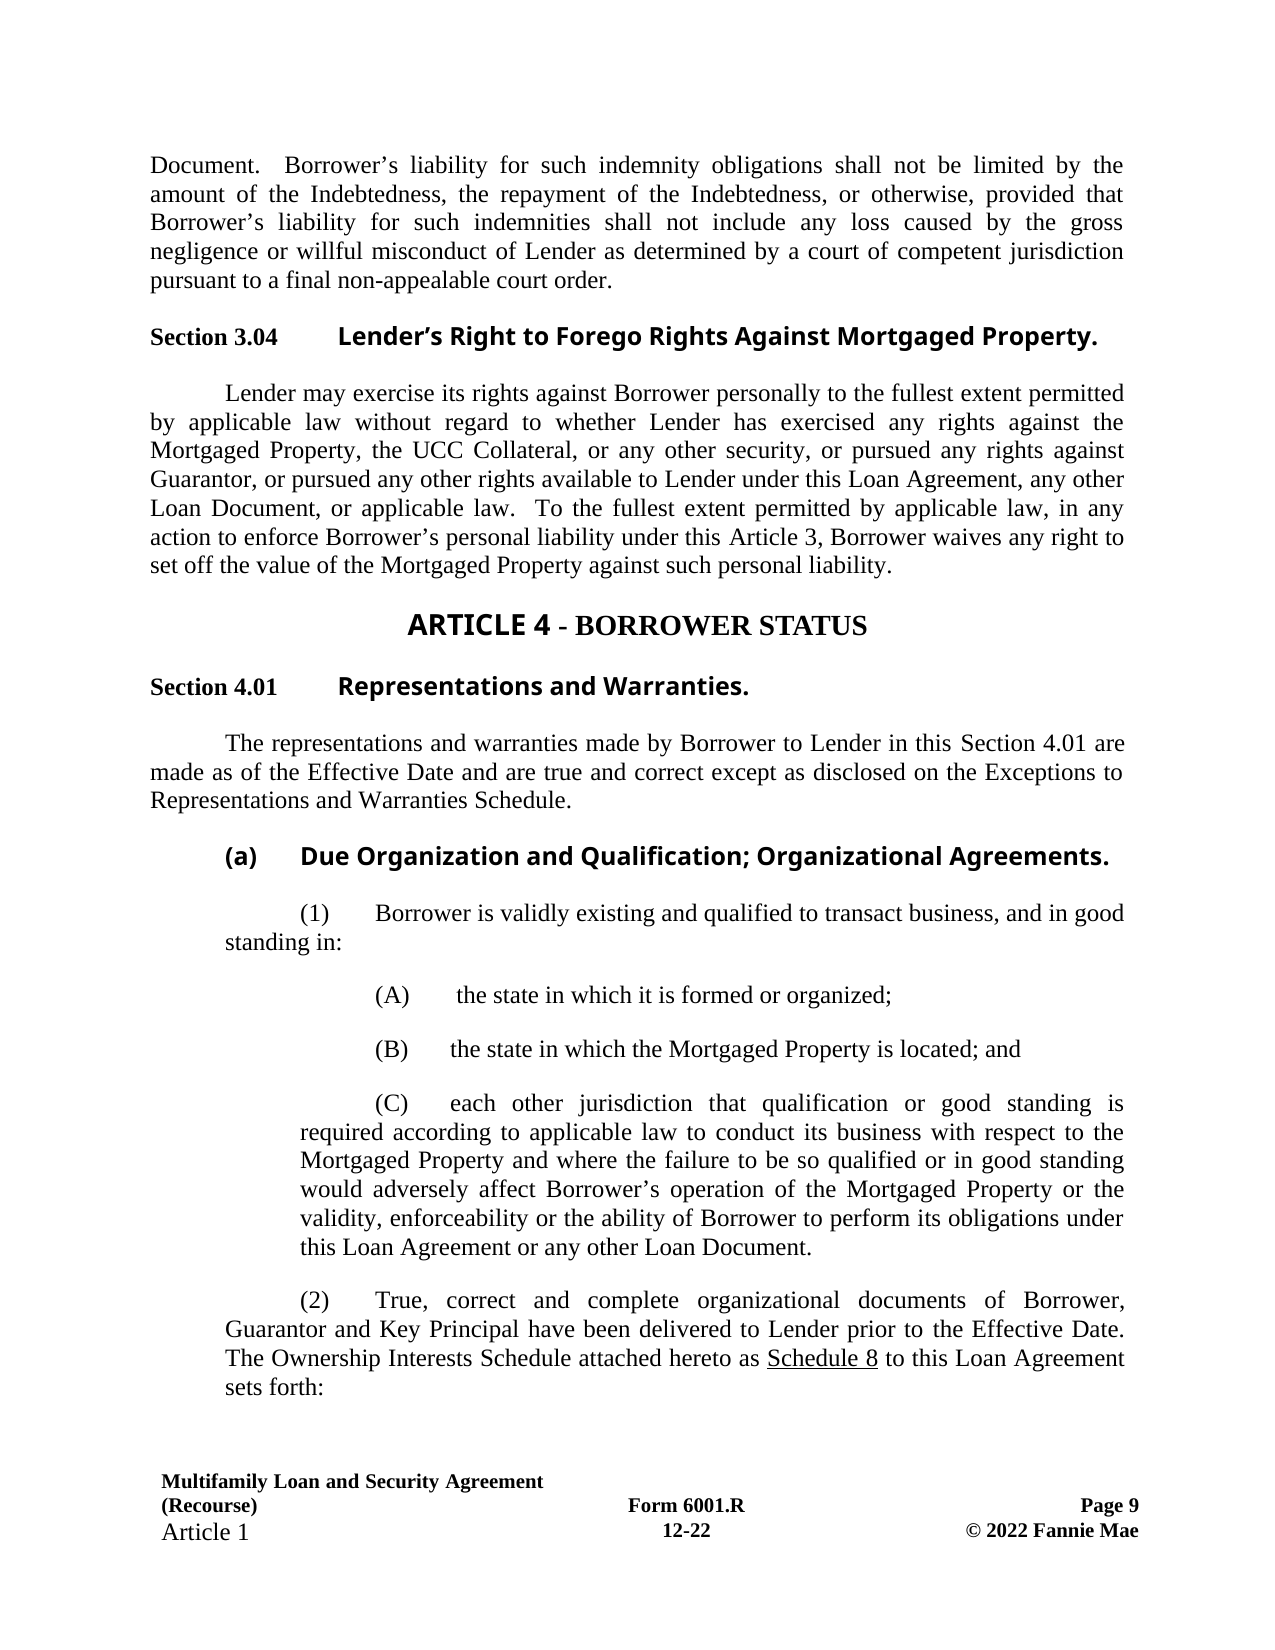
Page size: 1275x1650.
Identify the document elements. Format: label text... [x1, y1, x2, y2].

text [150, 150, 1125, 294]
text Lender may exercise its rights against Borrower personally to the fullest extent permitted by applicable law without regard to whether Lender has exercised any rights against the Mortgaged Property, the UCC Collateral, or any other security, or pursued any rights against Guarantor, or pursued any other rights available to Lender under this Loan Agreement, any other Loan Document, or applicable law. To the fullest extent permitted by applicable law, in any action to enforce Borrower’s personal liability under this Article 3, Borrower waives any right to set off the value of the Mortgaged Property against such personal liability. [150, 378, 1125, 579]
subtitle Lender’s Right to Forego Rights Against Mortgaged Property. [150, 319, 1125, 353]
subtitle True, correct and complete organizational documents of Borrower, Guarantor and Key Principal have been delivered to Lender prior to the Effective Date. The Ownership Interests Schedule attached hereto as Schedule 8 to this Loan Agreement sets forth: [225, 1286, 1125, 1401]
subtitle Borrower is validly existing and qualified to transact business, and in good standing in: [225, 898, 1125, 956]
subtitle Due Organization and Qualification; Organizational Agreements. [150, 839, 1125, 873]
subtitle - BORROWER STATUS [150, 604, 1125, 644]
text The representations and warranties made by Borrower to Lender in this Section 4.01 are made as of the Effective Date and are true and correct except as disclosed on the Exceptions to Representations and Warranties Schedule. [150, 728, 1125, 814]
subtitle each other jurisdiction that qualification or good standing is required according to applicable law to conduct its business with respect to the Mortgaged Property and where the failure to be so qualified or in good standing would adversely affect Borrower’s operation of the Mortgaged Property or the validity, enforceability or the ability of Borrower to perform its obligations under this Loan Agreement or any other Loan Document. [300, 1088, 1125, 1261]
subtitle the state in which it is formed or organized; [300, 981, 1125, 1009]
subtitle Representations and Warranties. [150, 669, 1125, 703]
subtitle the state in which the Mortgaged Property is located; and [300, 1034, 1125, 1063]
